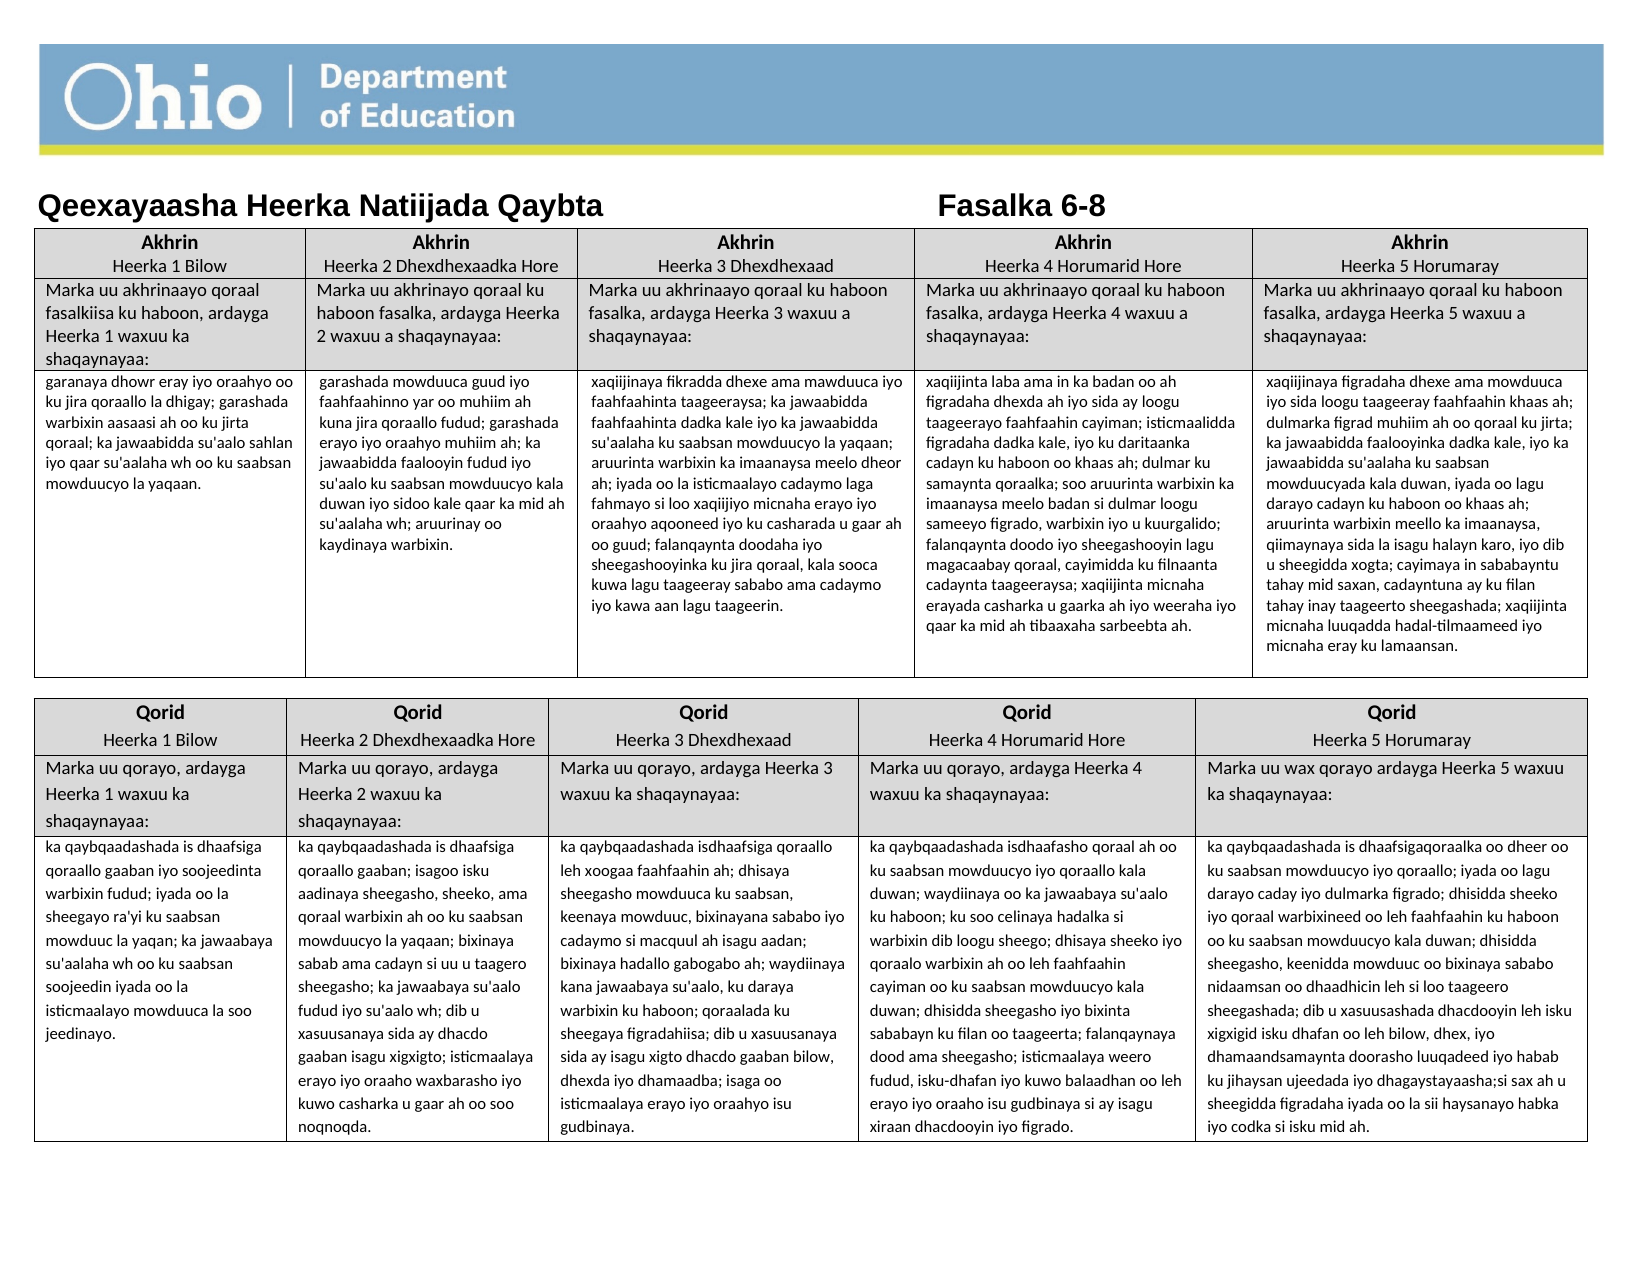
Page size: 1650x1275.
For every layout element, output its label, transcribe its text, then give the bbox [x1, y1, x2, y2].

table_cell ka qaybqaadashada is dhaafsigaqoraalka oo dheer oo ku saabsan mowduucyo iyo qoraallo; iyada oo lagu darayo caday iyo dulmarka figrado; dhisidda sheeko iyo qoraal warbixineed oo leh faahfaahin ku haboon oo ku saabsan mowduucyo kala duwan; dhisidda sheegasho, keenidda mowduuc oo bixinaya sababo nidaamsan oo dhaadhicin leh si loo taageero sheegashada; dib u xasuusashada dhacdooyin leh isku xigxigid isku dhafan oo leh bilow, dhex, iyo dhamaandsamaynta doorasho luuqadeed iyo habab ku jihaysan ujeedada iyo dhagaystayaasha;si sax ah u sheegidda figradaha iyada oo la sii haysanayo habka iyo codka si isku mid ah. [1196, 837, 1587, 1141]
table_cell garashada mowduuca guud iyo faahfaahinno yar oo muhiim ah kuna jira qoraallo fudud; garashada erayo iyo oraahyo muhiim ah; ka jawaabidda faalooyin fudud iyo su'aalo ku saabsan mowduucyo kala duwan iyo sidoo kale qaar ka mid ah su'aalaha wh; aruurinay oo kaydinaya warbixin. [306, 371, 577, 677]
table_cell Marka uu akhrinaayo qoraal fasalkiisa ku haboon, ardayga Heerka 1 waxuu ka shaqaynayaa: [35, 279, 305, 370]
table_cell Marka uu qorayo, ardayga Heerka 4 waxuu ka shaqaynayaa: [859, 756, 1195, 836]
text Qeexayaasha Heerka Natiijada Qaybta Fasalka 6-8 [37, 187, 1584, 223]
table_cell Marka uu akhrinaayo qoraal ku haboon fasalka, ardayga Heerka 5 waxuu a shaqaynayaa: [1253, 279, 1587, 370]
picture [37, 44, 1605, 159]
table_cell Marka uu akhrinaayo qoraal ku haboon fasalka, ardayga Heerka 4 waxuu a shaqaynayaa: [915, 279, 1252, 370]
table_cell xaqiijinaya fikradda dhexe ama mawduuca iyo faahfaahinta taageeraysa; ka jawaabidda faahfaahinta dadka kale iyo ka jawaabidda su'aalaha ku saabsan mowduucyo la yaqaan; aruurinta warbixin ka imaanaysa meelo dheor ah; iyada oo la isticmaalayo cadaymo laga fahmayo si loo xaqiijiyo micnaha erayo iyo oraahyo aqooneed iyo ku casharada u gaar ah oo guud; falanqaynta doodaha iyo sheegashooyinka ku jira qoraal, kala sooca kuwa lagu taageeray sababo ama cadaymo iyo kawa aan lagu taageerin. [578, 371, 914, 677]
table_cell ka qaybqaadashada isdhaafasho qoraal ah oo ku saabsan mowduucyo iyo qoraallo kala duwan; waydiinaya oo ka jawaabaya su'aalo ku haboon; ku soo celinaya hadalka si warbixin dib loogu sheego; dhisaya sheeko iyo qoraalo warbixin ah oo leh faahfaahin cayiman oo ku saabsan mowduucyo kala duwan; dhisidda sheegasho iyo bixinta sababayn ku filan oo taageerta; falanqaynaya dood ama sheegasho; isticmaalaya weero fudud, isku-dhafan iyo kuwo balaadhan oo leh erayo iyo oraaho isu gudbinaya si ay isagu xiraan dhacdooyin iyo figrado. [859, 837, 1195, 1141]
table_header Qorid Heerka 5 Horumaray [1196, 699, 1587, 755]
table_cell Marka uu qorayo, ardayga Heerka 2 waxuu ka shaqaynayaa: [287, 756, 548, 836]
table_header Qorid Heerka 2 Dhexdhexaadka Hore [287, 699, 548, 755]
table_cell ka qaybqaadashada is dhaafsiga qoraallo gaaban iyo soojeedinta warbixin fudud; iyada oo la sheegayo ra'yi ku saabsan mowduuc la yaqan; ka jawaabaya su'aalaha wh oo ku saabsan soojeedin iyada oo la isticmaalayo mowduuca la soo jeedinayo. [35, 837, 286, 1141]
table_cell Marka uu qorayo, ardayga Heerka 1 waxuu ka shaqaynayaa: [35, 756, 286, 836]
table_cell Marka uu akhrinayo qoraal ku haboon fasalka, ardayga Heerka 2 waxuu a shaqaynayaa: [306, 279, 577, 370]
table_cell Marka uu qorayo, ardayga Heerka 3 waxuu ka shaqaynayaa: [549, 756, 858, 836]
table_header Akhrin Heerka 1 Bilow [35, 229, 305, 278]
table_header Qorid Heerka 3 Dhexdhexaad [549, 699, 858, 755]
table_cell xaqiijinta laba ama in ka badan oo ah figradaha dhexda ah iyo sida ay loogu taageerayo faahfaahin cayiman; isticmaalidda figradaha dadka kale, iyo ku daritaanka cadayn ku haboon oo khaas ah; dulmar ku samaynta qoraalka; soo aruurinta warbixin ka imaanaysa meelo badan si dulmar loogu sameeyo figrado, warbixin iyo u kuurgalido; falanqaynta doodo iyo sheegashooyin lagu magacaabay qoraal, cayimidda ku filnaanta cadaynta taageeraysa; xaqiijinta micnaha erayada casharka u gaarka ah iyo weeraha iyo qaar ka mid ah tibaaxaha sarbeebta ah. [915, 371, 1252, 677]
table_cell Marka uu wax qorayo ardayga Heerka 5 waxuu ka shaqaynayaa: [1196, 756, 1587, 836]
table_header Qorid Heerka 1 Bilow [35, 699, 286, 755]
table_cell Marka uu akhrinaayo qoraal ku haboon fasalka, ardayga Heerka 3 waxuu a shaqaynayaa: [578, 279, 914, 370]
table_cell xaqiijinaya figradaha dhexe ama mowduuca iyo sida loogu taageeray faahfaahin khaas ah; dulmarka figrad muhiim ah oo qoraal ku jirta; ka jawaabidda faalooyinka dadka kale, iyo ka jawaabidda su'aalaha ku saabsan mowduucyada kala duwan, iyada oo lagu darayo cadayn ku haboon oo khaas ah; aruurinta warbixin meello ka imaanaysa, qiimaynaya sida la isagu halayn karo, iyo dib u sheegidda xogta; cayimaya in sababayntu tahay mid saxan, cadayntuna ay ku filan tahay inay taageerto sheegashada; xaqiijinta micnaha luuqadda hadal-tilmaameed iyo micnaha eray ku lamaansan. [1253, 371, 1587, 677]
table_header Akhrin Heerka 3 Dhexdhexaad [578, 229, 914, 278]
table_cell ka qaybqaadashada isdhaafsiga qoraallo leh xoogaa faahfaahin ah; dhisaya sheegasho mowduuca ku saabsan, keenaya mowduuc, bixinayana sababo iyo cadaymo si macquul ah isagu aadan; bixinaya hadallo gabogabo ah; waydiinaya kana jawaabaya su'aalo, ku daraya warbixin ku haboon; qoraalada ku sheegaya figradahiisa; dib u xasuusanaya sida ay isagu xigto dhacdo gaaban bilow, dhexda iyo dhamaadba; isaga oo isticmaalaya erayo iyo oraahyo isu gudbinaya. [549, 837, 858, 1141]
table_cell garanaya dhowr eray iyo oraahyo oo ku jira qoraallo la dhigay; garashada warbixin aasaasi ah oo ku jirta qoraal; ka jawaabidda su'aalo sahlan iyo qaar su'aalaha wh oo ku saabsan mowduucyo la yaqaan. [35, 371, 305, 677]
table_header Akhrin Heerka 4 Horumarid Hore [915, 229, 1252, 278]
table_header Akhrin Heerka 2 Dhexdhexaadka Hore [306, 229, 577, 278]
table_header Qorid Heerka 4 Horumarid Hore [859, 699, 1195, 755]
table_cell ka qaybqaadashada is dhaafsiga qoraallo gaaban; isagoo isku aadinaya sheegasho, sheeko, ama qoraal warbixin ah oo ku saabsan mowduucyo la yaqaan; bixinaya sabab ama cadayn si uu u taagero sheegasho; ka jawaabaya su'aalo fudud iyo su'aalo wh; dib u xasuusanaya sida ay dhacdo gaaban isagu xigxigto; isticmaalaya erayo iyo oraaho waxbarasho iyo kuwo casharka u gaar ah oo soo noqnoqda. [287, 837, 548, 1141]
table_header Akhrin Heerka 5 Horumaray [1253, 229, 1587, 278]
